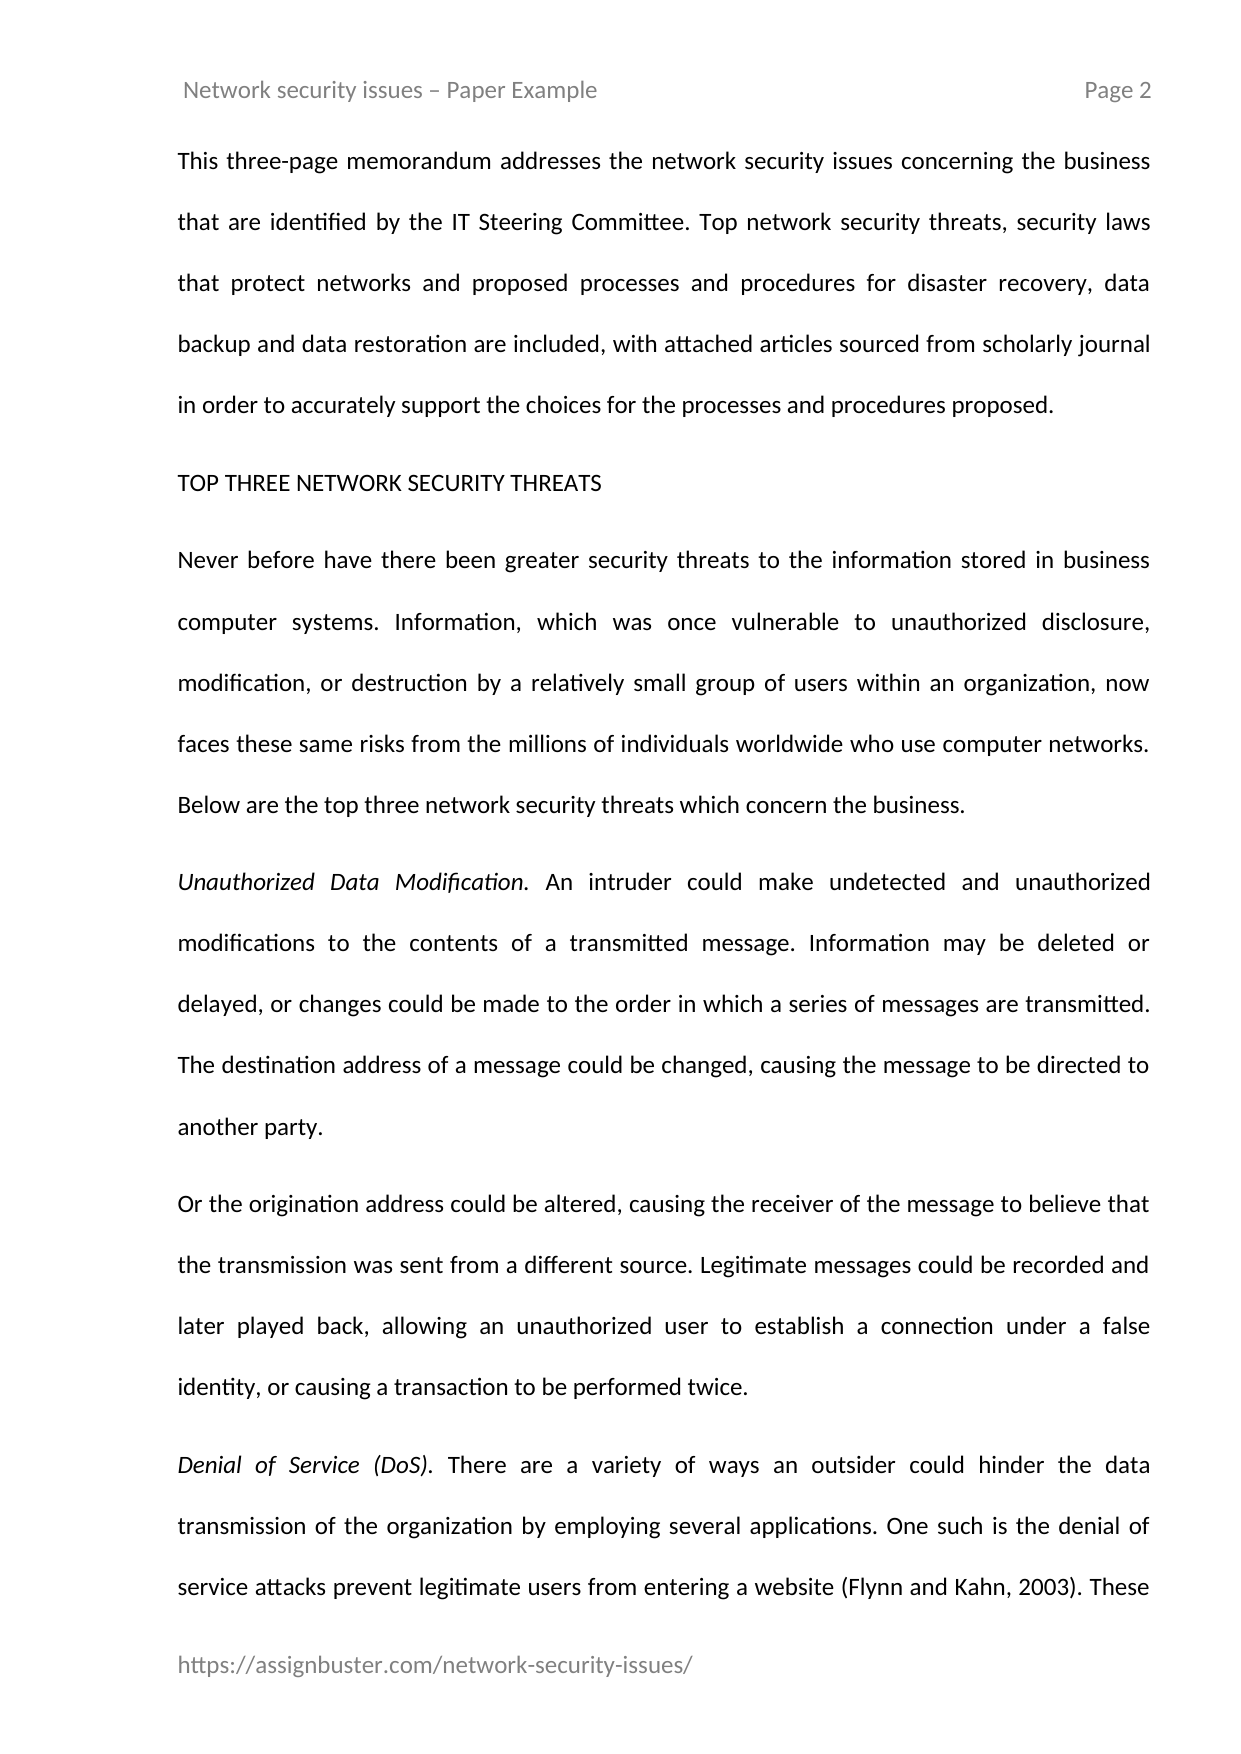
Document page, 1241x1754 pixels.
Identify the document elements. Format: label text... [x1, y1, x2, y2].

text This three-page memorandum addresses the network security issues concerning the business that are identified by the IT Steering Committee. Top network security threats, security laws that protect networks and proposed processes and procedures for disaster recovery, data backup and data restoration are included, with attached articles sourced from scholarly journal in order to accurately support the choices for the processes and procedures proposed. [177, 145, 1152, 420]
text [177, 1449, 1152, 1602]
text Unauthorized Data Modification. An intruder could make undetected and unauthorized modifications to the contents of a transmitted message. Information may be deleted or delayed, or changes could be made to the order in which a series of messages are transmitted. The destination address of a message could be changed, causing the message to be directed to another party. [177, 866, 1152, 1141]
text Or the origination address could be altered, causing the receiver of the message to believe that the transmission was sent from a different source. Legitimate messages could be recorded and later played back, allowing an unauthorized user to establish a connection under a false identity, or causing a transaction to be performed twice. [177, 1188, 1152, 1402]
text TOP THREE NETWORK SECURITY THREATS [177, 467, 1152, 497]
text Never before have there been greater security threats to the information stored in business computer systems. Information, which was once vulnerable to unauthorized disclosure, modification, or destruction by a relatively small group of users within an organization, now faces these same risks from the millions of individuals worldwide who use computer networks. Below are the top three network security threats which concern the business. [177, 544, 1152, 819]
